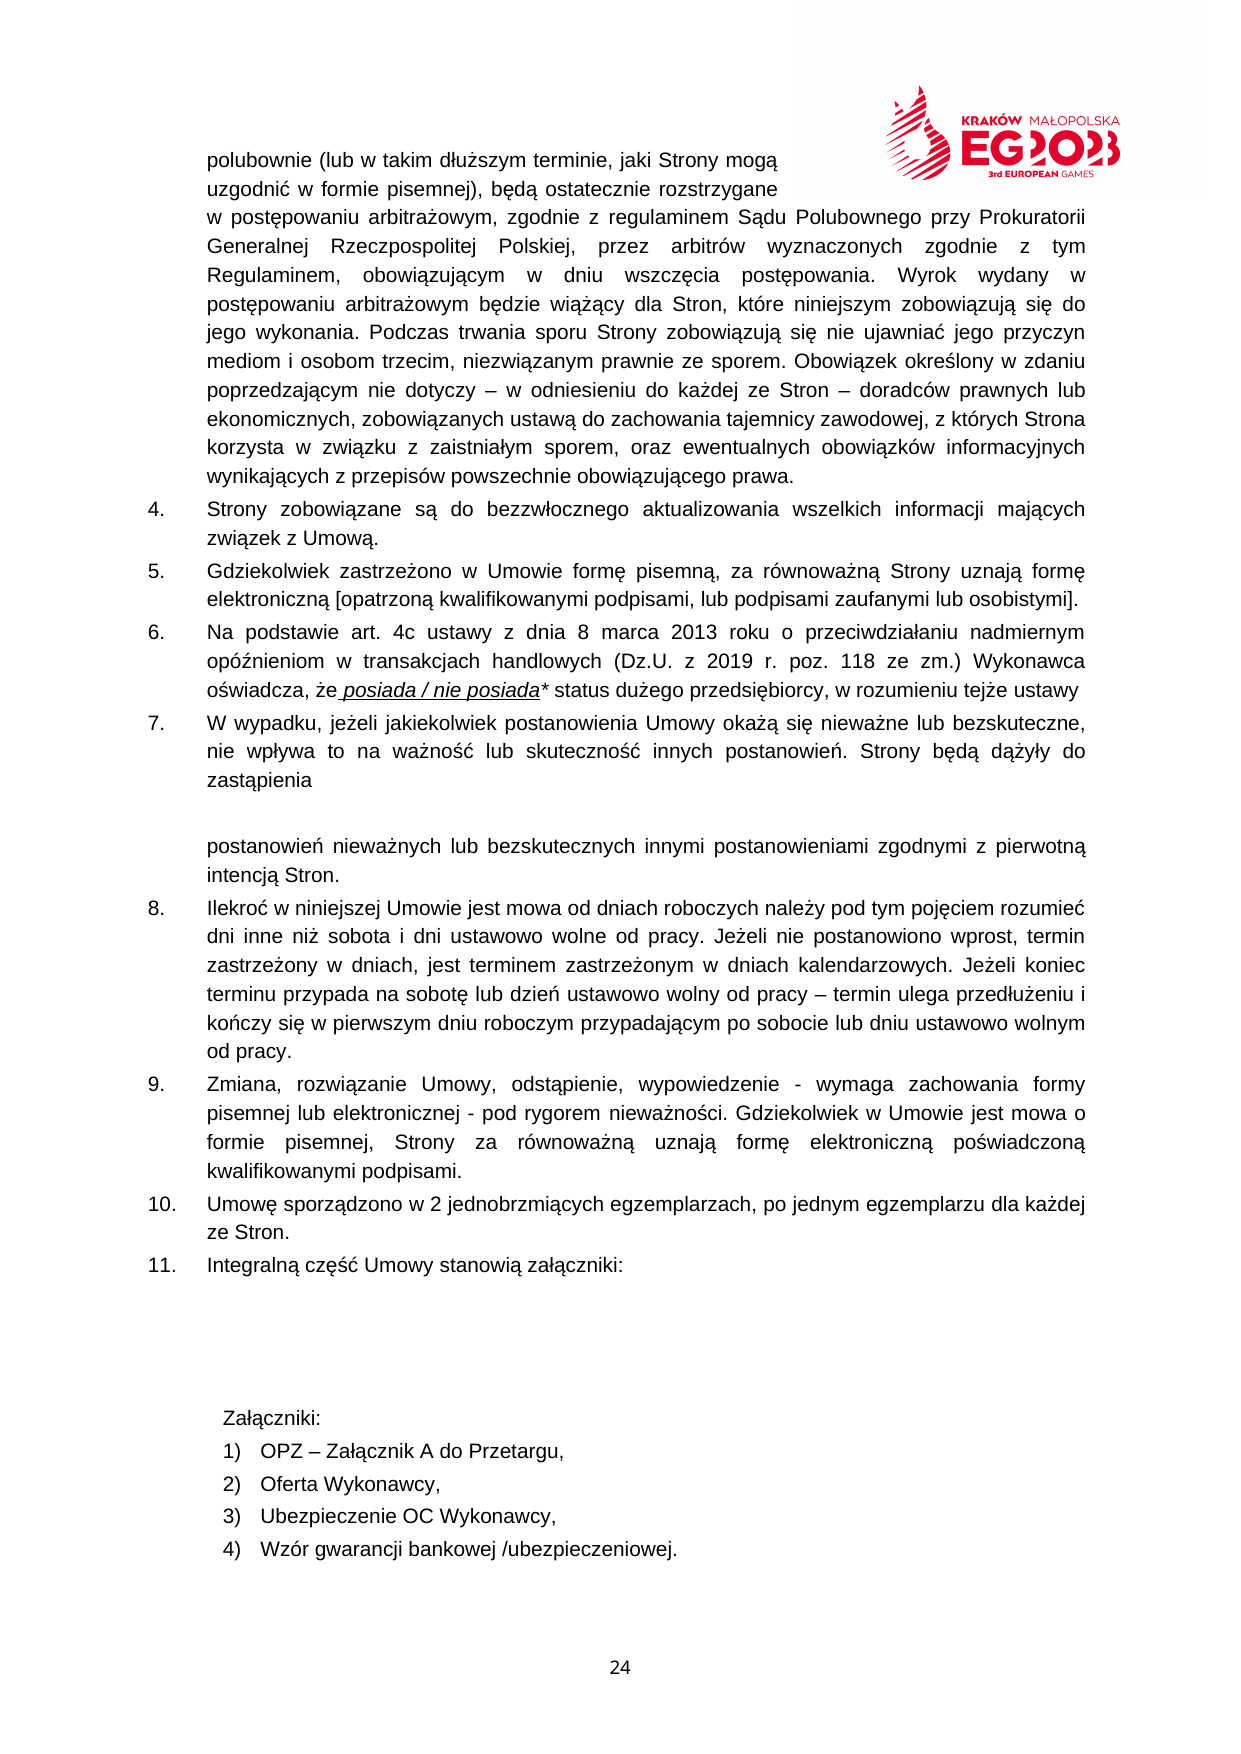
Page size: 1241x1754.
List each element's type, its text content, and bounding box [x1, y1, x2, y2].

list Strony zobowiązane są do bezzwłocznego aktualizowania wszelkich informacji mających związek z Umową. [148, 497, 1087, 549]
list postanowień nieważnych lub bezskutecznych innymi postanowieniami zgodnymi z pierwotną intencją Stron. [207, 834, 1087, 887]
list OPZ – Załącznik A do Przetargu, [223, 1438, 1093, 1462]
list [148, 148, 1087, 488]
list W wypadku, jeżeli jakiekolwiek postanowienia Umowy okażą się nieważne lub bezskuteczne, nie wpływa to na ważność lub skuteczność innych postanowień. Strony będą dążyły do zastąpienia [148, 711, 1087, 792]
list Ubezpieczenie OC Wykonawcy, [223, 1504, 1093, 1528]
list Umowę sporządzono w 2 jednobrzmiących egzemplarzach, po jednym egzemplarzu dla każdej ze Stron. [148, 1191, 1087, 1244]
list Oferta Wykonawcy, [223, 1471, 1093, 1495]
text Załączniki: [223, 1406, 1093, 1429]
picture [797, 0, 1208, 197]
list Na podstawie art. 4c ustawy z dnia 8 marca 2013 roku o przeciwdziałaniu nadmiernym opóźnieniom w transakcjach handlowych (Dz.U. z 2019 r. poz. 118 ze zm.) Wykonawca oświadcza, że posiada / nie posiada* status dużego przedsiębiorcy, w rozumieniu tejże ustawy [148, 620, 1087, 702]
list Integralną część Umowy stanowią załączniki: [148, 1253, 1087, 1277]
list Zmiana, rozwiązanie Umowy, odstąpienie, wypowiedzenie - wymaga zachowania formy pisemnej lub elektronicznej - pod rygorem nieważności. Gdziekolwiek w Umowie jest mowa o formie pisemnej, Strony za równoważną uznają formę elektroniczną poświadczoną kwalifikowanymi podpisami. [148, 1072, 1087, 1182]
list Gdziekolwiek zastrzeżono w Umowie formę pisemną, za równoważną Strony uznają formę elektroniczną [opatrzoną kwalifikowanymi podpisami, lub podpisami zaufanymi lub osobistymi]. [148, 558, 1087, 611]
list Wzór gwarancji bankowej /ubezpieczeniowej. [223, 1537, 1093, 1561]
list Ilekroć w niniejszej Umowie jest mowa od dniach roboczych należy pod tym pojęciem rozumieć dni inne niż sobota i dni ustawowo wolne od pracy. Jeżeli nie postanowiono wprost, termin zastrzeżony w dniach, jest terminem zastrzeżonym w dniach kalendarzowych. Jeżeli koniec terminu przypada na sobotę lub dzień ustawowo wolny od pracy – termin ulega przedłużeniu i kończy się w pierwszym dniu roboczym przypadającym po sobocie lub dniu ustawowo wolnym od pracy. [148, 896, 1087, 1063]
